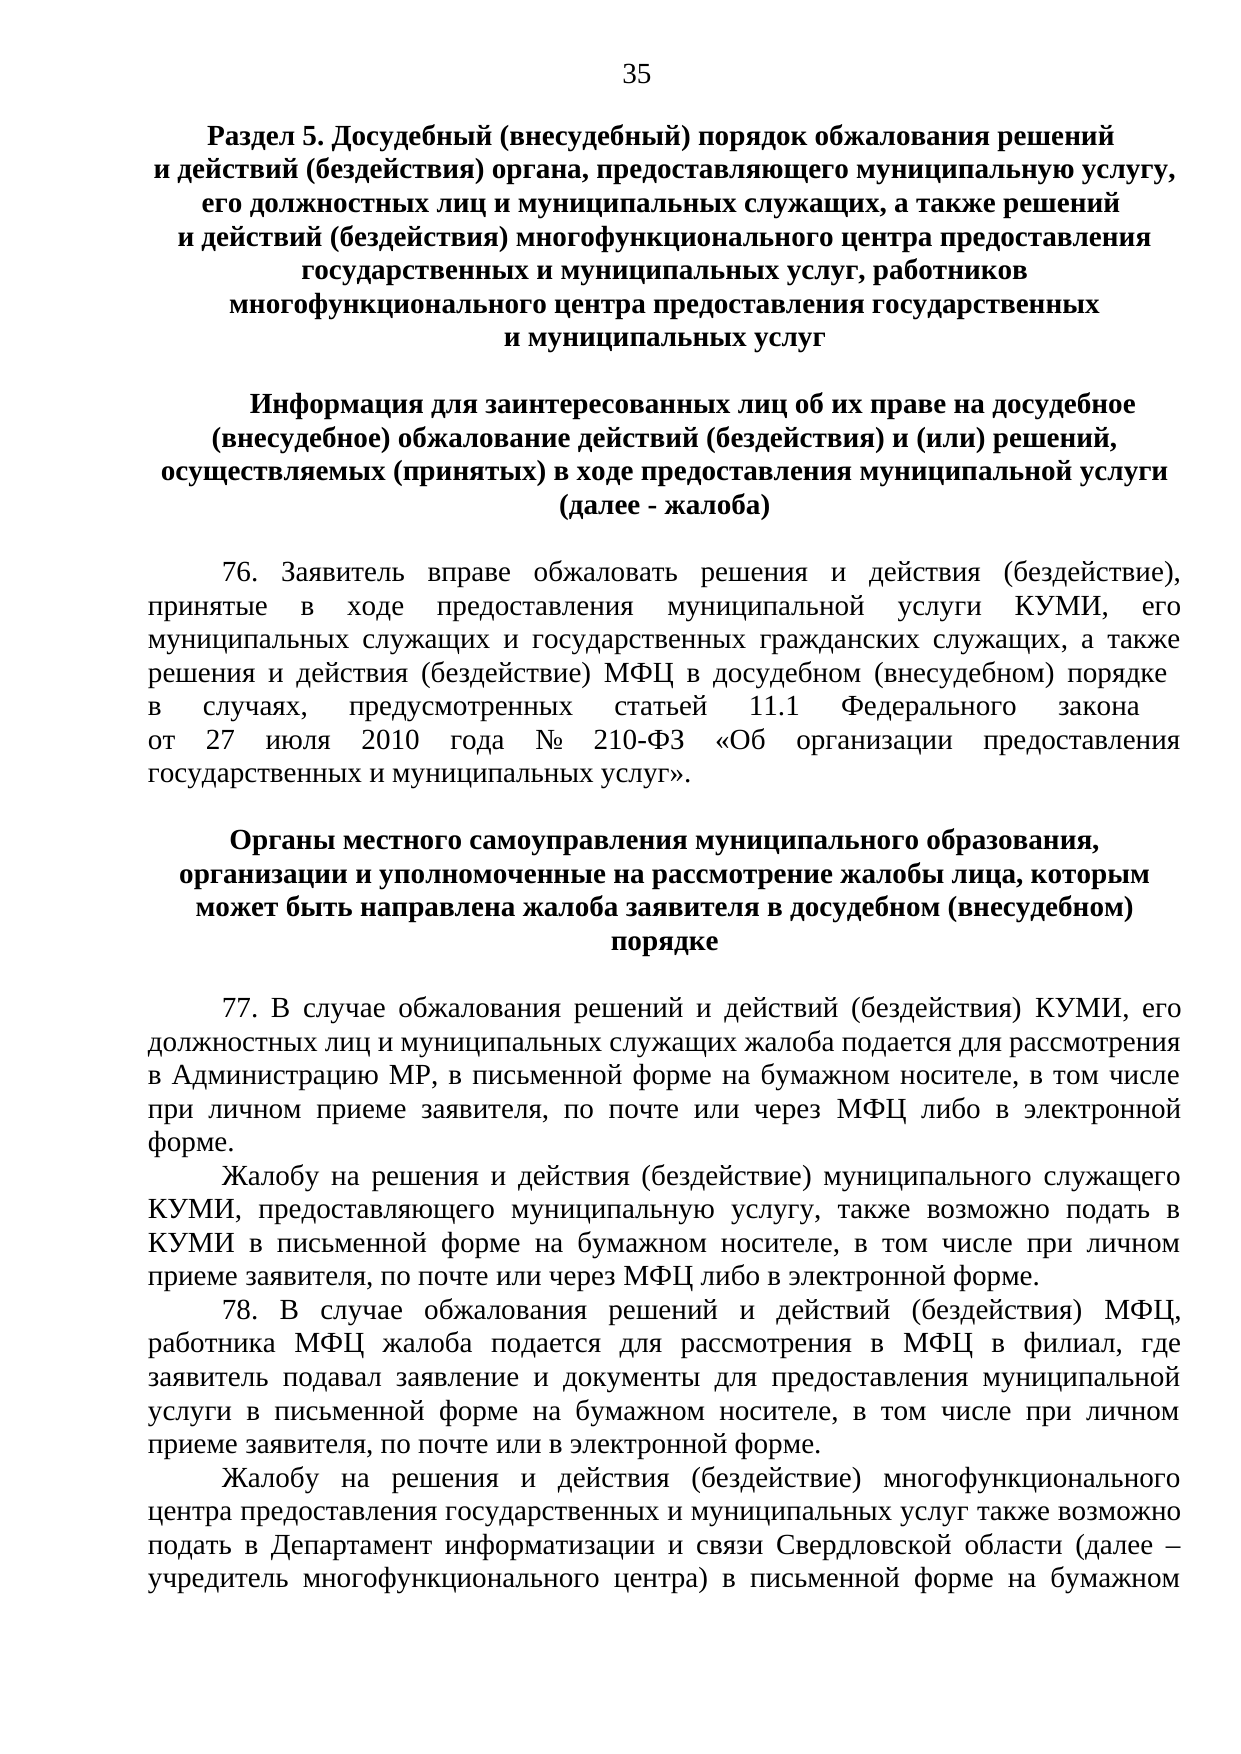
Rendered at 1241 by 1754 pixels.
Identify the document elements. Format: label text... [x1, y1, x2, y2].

text 77. В случае обжалования решений и действий (бездействия) КУМИ, его должностных лиц и муниципальных служащих жалоба подается для рассмотрения в Администрацию МР, в письменной форме на бумажном носителе, в том числе при личном приеме заявителя, по почте или через МФЦ либо в электронной форме. [148, 990, 1181, 1158]
text 76. Заявитель вправе обжаловать решения и действия (бездействие), принятые в ходе предоставления муниципальной услуги КУМИ, его муниципальных служащих и государственных гражданских служащих, а также решения и действия (бездействие) МФЦ в досудебном (внесудебном) порядке в случаях, предусмотренных статьей 11.1 Федерального закона от 27 июля 2010 года № 210-ФЗ «Об организации предоставления государственных и муниципальных услуг». [148, 554, 1181, 789]
text Раздел 5. Досудебный (внесудебный) порядок обжалования решений и действий (бездействия) органа, предоставляющего муниципальную услугу, его должностных лиц и муниципальных служащих, а также решений и действий (бездействия) многофункционального центра предоставления государственных и муниципальных услуг, работников многофункционального центра предоставления государственных и муниципальных услуг [148, 118, 1181, 353]
text 78. В случае обжалования решений и действий (бездействия) МФЦ, работника МФЦ жалоба подается для рассмотрения в МФЦ в филиал, где заявитель подавал заявление и документы для предоставления муниципальной услуги в письменной форме на бумажном носителе, в том числе при личном приеме заявителя, по почте или в электронной форме. [148, 1292, 1181, 1460]
text Жалобу на решения и действия (бездействие) муниципального служащего КУМИ, предоставляющего муниципальную услугу, также возможно подать в КУМИ в письменной форме на бумажном носителе, в том числе при личном приеме заявителя, по почте или через МФЦ либо в электронной форме. [148, 1158, 1181, 1292]
text Органы местного самоуправления муниципального образования, организации и уполномоченные на рассмотрение жалобы лица, которым может быть направлена жалоба заявителя в досудебном (внесудебном) порядке [148, 822, 1181, 957]
text Информация для заинтересованных лиц об их праве на досудебное (внесудебное) обжалование действий (бездействия) и (или) решений, осуществляемых (принятых) в ходе предоставления муниципальной услуги (далее - жалоба) [148, 386, 1181, 521]
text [148, 1460, 1181, 1594]
